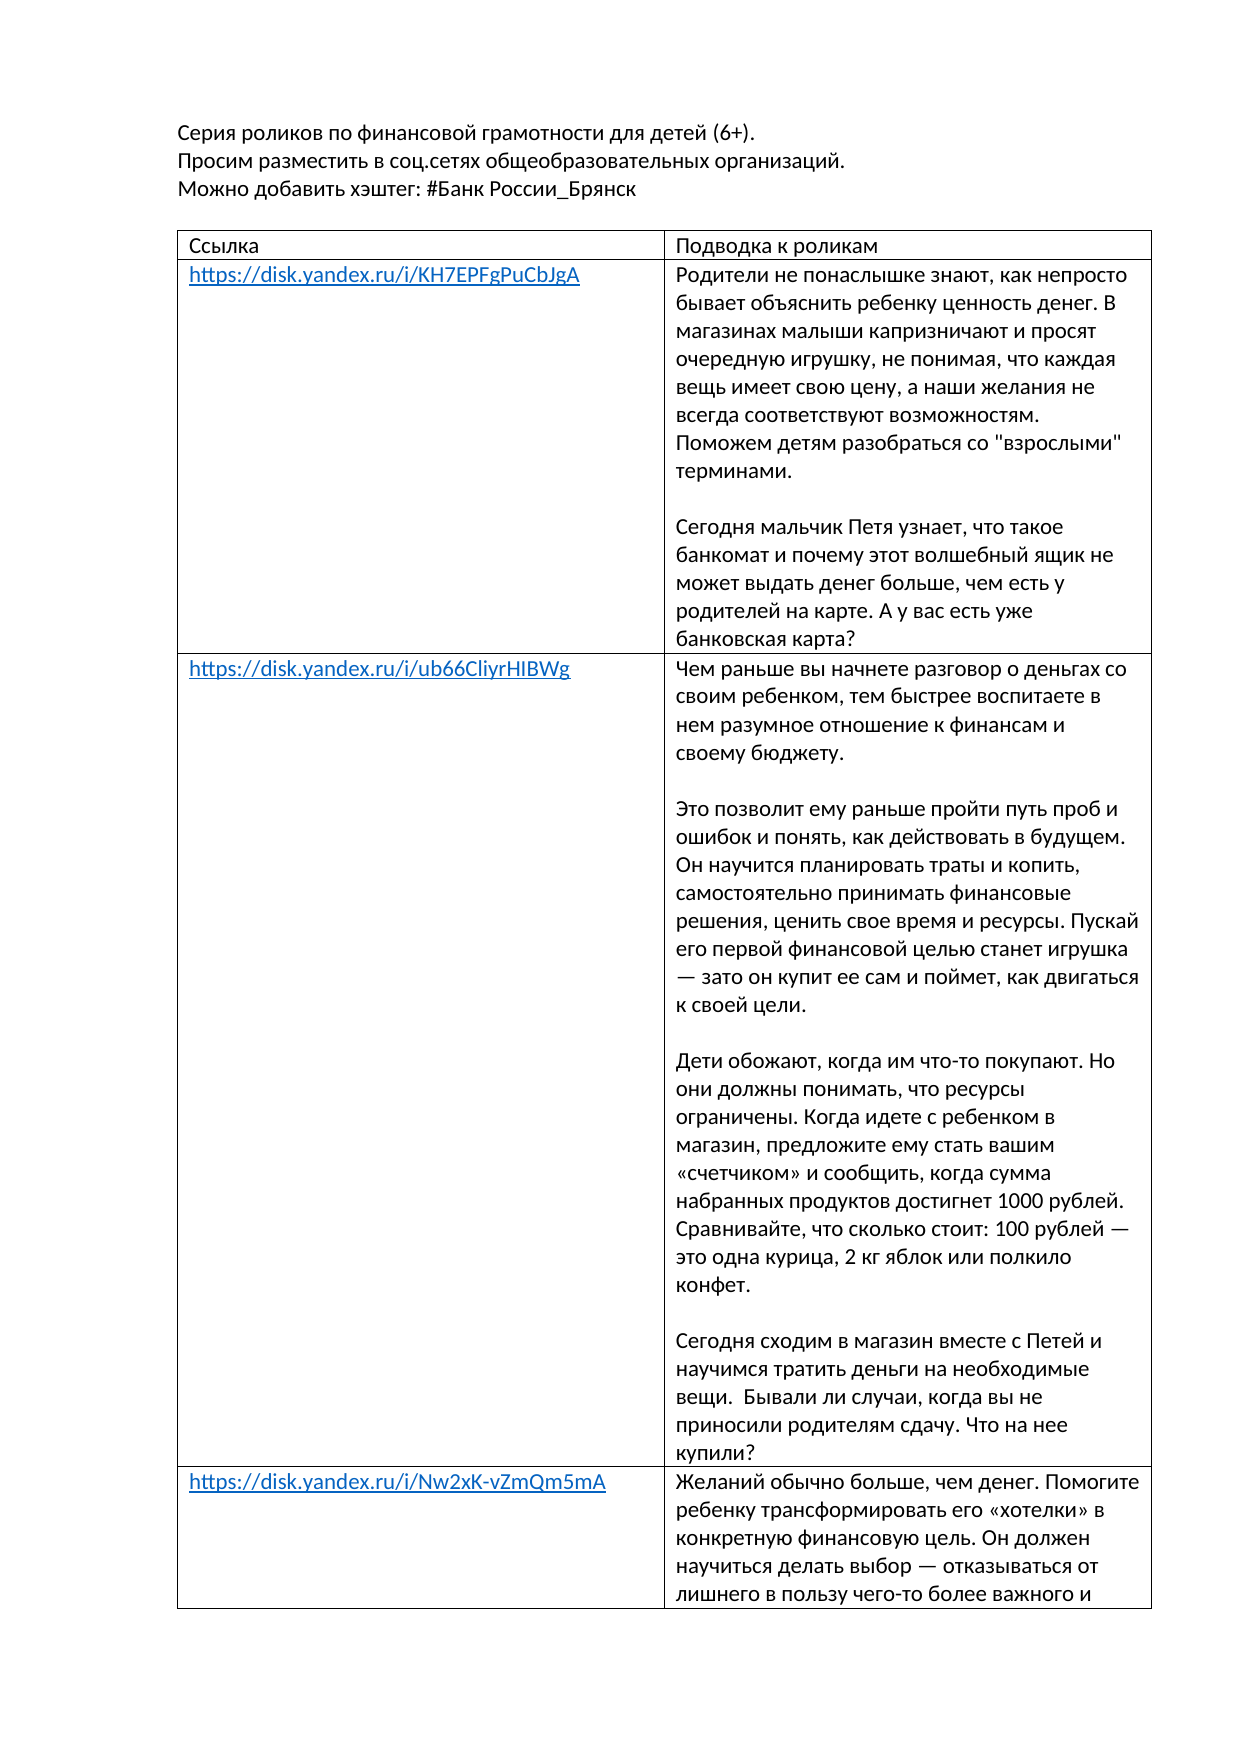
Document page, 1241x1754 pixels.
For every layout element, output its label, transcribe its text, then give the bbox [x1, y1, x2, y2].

table_header Подводка к роликам [665, 231, 1151, 259]
text Можно добавить хэштег: #Банк России_Брянск [177, 174, 1152, 202]
table_cell https://disk.yandex.ru/i/KH7EPFgPuCbJgA [178, 260, 664, 653]
table_cell https://disk.yandex.ru/i/ub66CliyrHIBWg [178, 654, 664, 1466]
text Серия роликов по финансовой грамотности для детей (6+). [177, 118, 1152, 146]
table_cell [665, 1467, 1151, 1607]
text Просим разместить в соц.сетях общеобразовательных организаций. [177, 146, 1152, 174]
table_header Ссылка [178, 231, 664, 259]
table_cell Чем раньше вы начнете разговор о деньгах со своим ребенком, тем быстрее воспитаете в нем разумное отношение к финансам и своему бюджету. Это позволит ему раньше пройти путь проб и ошибок и понять, как действовать в будущем. Он научится планировать траты и копить, самостоятельно принимать финансовые решения, ценить свое время и ресурсы. Пускай его первой финансовой целью станет игрушка — зато он купит ее сам и поймет, как двигаться к своей цели. Дети обожают, когда им что-то покупают. Но они должны понимать, что ресурсы ограничены. Когда идете с ребенком в магазин, предложите ему стать вашим «счетчиком» и сообщить, когда сумма набранных продуктов достигнет 1000 рублей. Сравнивайте, что сколько стоит: 100 рублей — это одна курица, 2 кг яблок или полкило конфет. Сегодня сходим в магазин вместе с Петей и научимся тратить деньги на необходимые вещи. Бывали ли случаи, когда вы не приносили родителям сдачу. Что на нее купили? [665, 654, 1151, 1466]
table_cell Родители не понаслышке знают, как непросто бывает объяснить ребенку ценность денег. В магазинах малыши капризничают и просят очередную игрушку, не понимая, что каждая вещь имеет свою цену, а наши желания не всегда соответствуют возможностям. Поможем детям разобраться со "взрослыми" терминами. Сегодня мальчик Петя узнает, что такое банкомат и почему этот волшебный ящик не может выдать денег больше, чем есть у родителей на карте. А у вас есть уже банковская карта? [665, 260, 1151, 653]
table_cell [178, 1467, 664, 1607]
